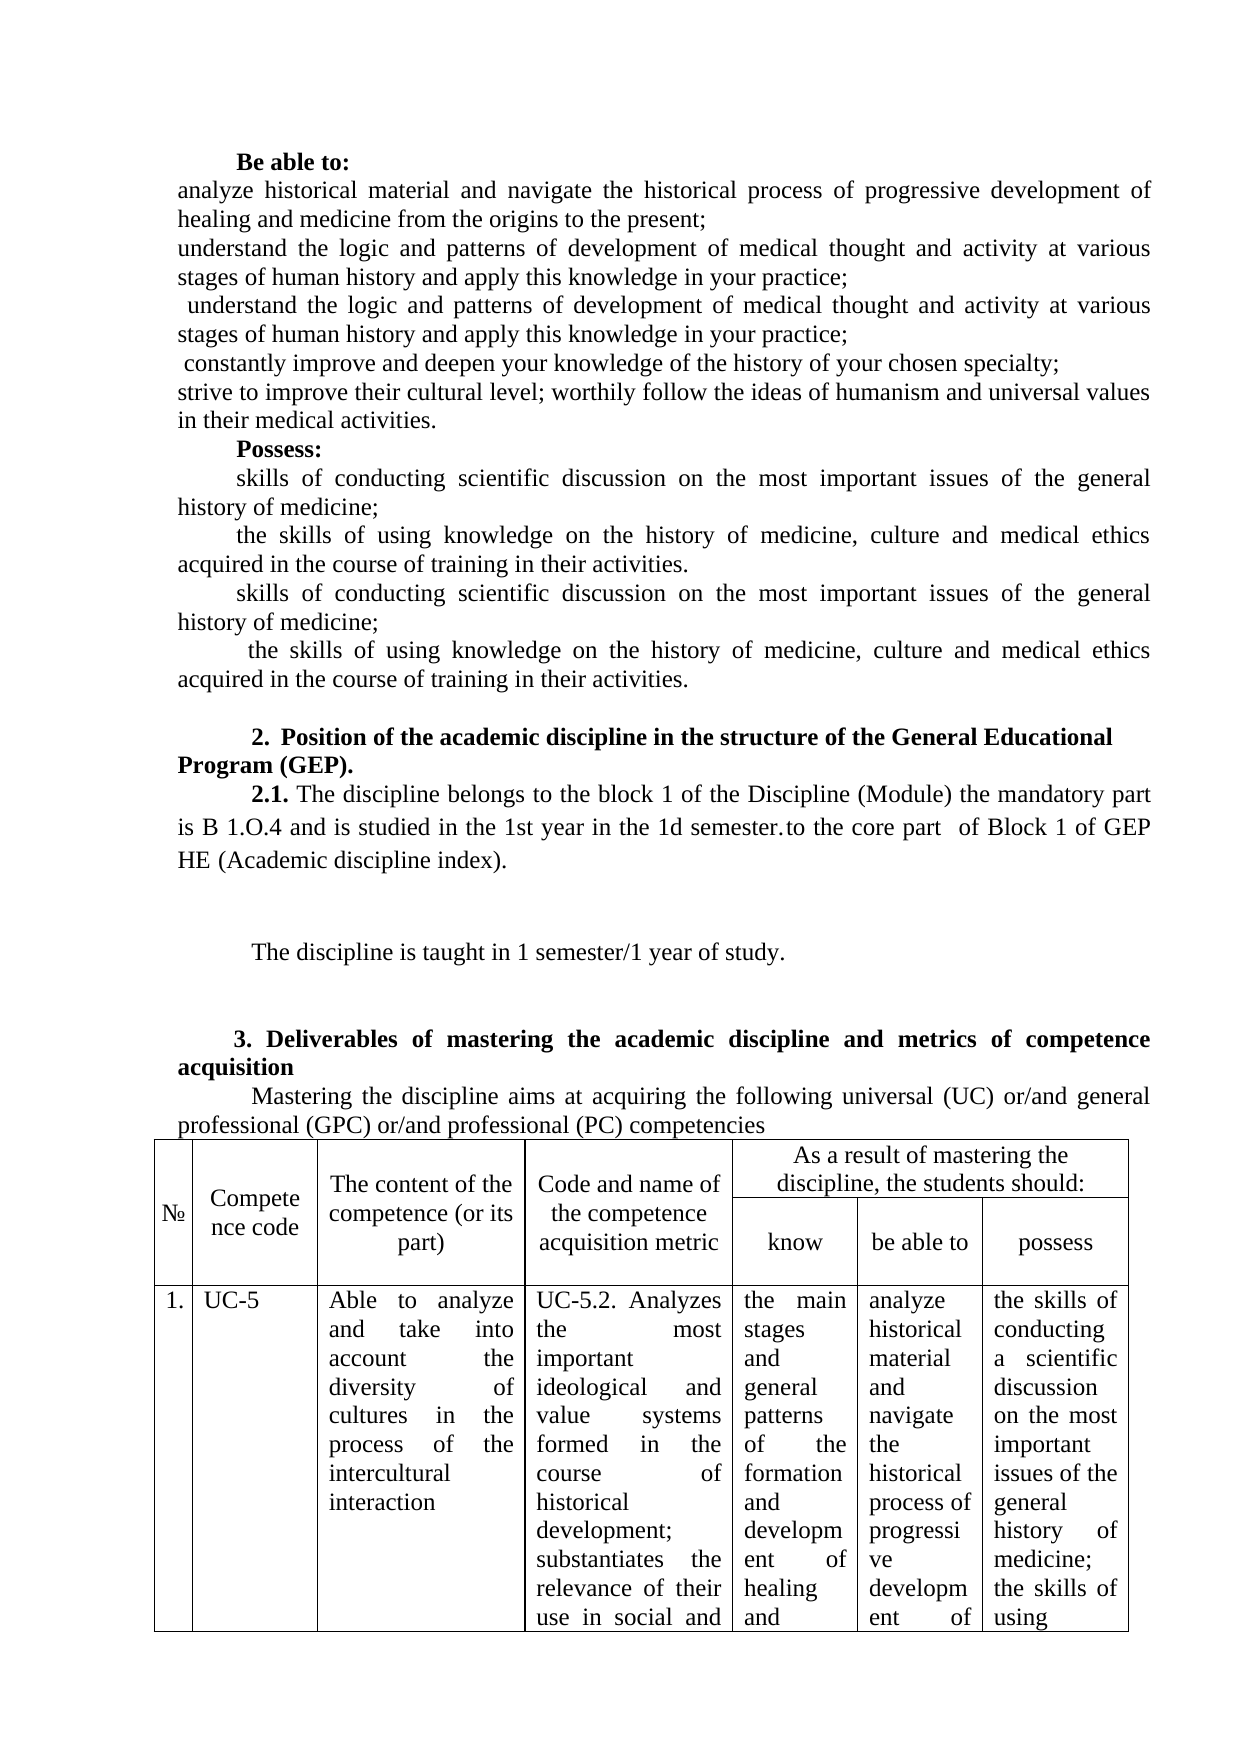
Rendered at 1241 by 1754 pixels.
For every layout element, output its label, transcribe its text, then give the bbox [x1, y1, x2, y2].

table_cell be able to [858, 1198, 982, 1284]
text the skills of using knowledge on the history of medicine, culture and medical ethics acquired in the course of training in their activities. [177, 636, 1152, 693]
text understand the logic and patterns of development of medical thought and activity at various stages of human history and apply this knowledge in your practice; [177, 233, 1152, 291]
text 2.1. The discipline belongs to the block 1 of the Discipline (Module) the mandatory part is B 1.O.4 and is studied in the 1st year in the 1d semester.to the core part of Block 1 of GEP HE (Academic discipline index). [177, 779, 1152, 875]
text analyze historical material and navigate the historical process of progressive development of healing and medicine from the origins to the present; [177, 176, 1152, 233]
table_header The content of the competence (or its part) [318, 1140, 524, 1284]
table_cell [318, 1286, 524, 1631]
table_header Competence code [193, 1140, 317, 1284]
table_header № [155, 1140, 192, 1284]
text The discipline is taught in 1 semester/1 year of study. [177, 937, 1152, 966]
text skills of conducting scientific discussion on the most important issues of the general history of medicine; [177, 463, 1152, 521]
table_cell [526, 1286, 732, 1631]
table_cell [733, 1286, 857, 1631]
text Be able to: [177, 147, 1152, 176]
table_cell UC-5 [193, 1286, 317, 1631]
text Mastering the discipline aims at acquiring the following universal (UC) or/and general professional (GPC) or/and professional (PC) competencies [177, 1081, 1152, 1139]
text 3. Deliverables of mastering the academic discipline and metrics of competence acquisition [177, 1024, 1152, 1081]
text understand the logic and patterns of development of medical thought and activity at various stages of human history and apply this knowledge in your practice; [177, 291, 1152, 348]
table_header As a result of mastering the discipline, the students should: [733, 1140, 1128, 1197]
text the skills of using knowledge on the history of medicine, culture and medical ethics acquired in the course of training in their activities. [177, 521, 1152, 578]
table_cell know [733, 1198, 857, 1284]
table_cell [983, 1286, 1128, 1631]
text skills of conducting scientific discussion on the most important issues of the general history of medicine; [177, 578, 1152, 636]
text strive to improve their cultural level; worthily follow the ideas of humanism and universal values in their medical activities. [177, 377, 1152, 434]
text constantly improve and deepen your knowledge of the history of your chosen specialty; [177, 348, 1152, 377]
table_cell [155, 1286, 192, 1631]
table_header Code and name of the competence acquisition metric [526, 1140, 732, 1284]
table_cell possess [983, 1198, 1128, 1284]
text Possess: [177, 434, 1152, 463]
text 2. Position of the academic discipline in the structure of the General Educational Program (GEP). [177, 722, 1152, 779]
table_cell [858, 1286, 982, 1631]
